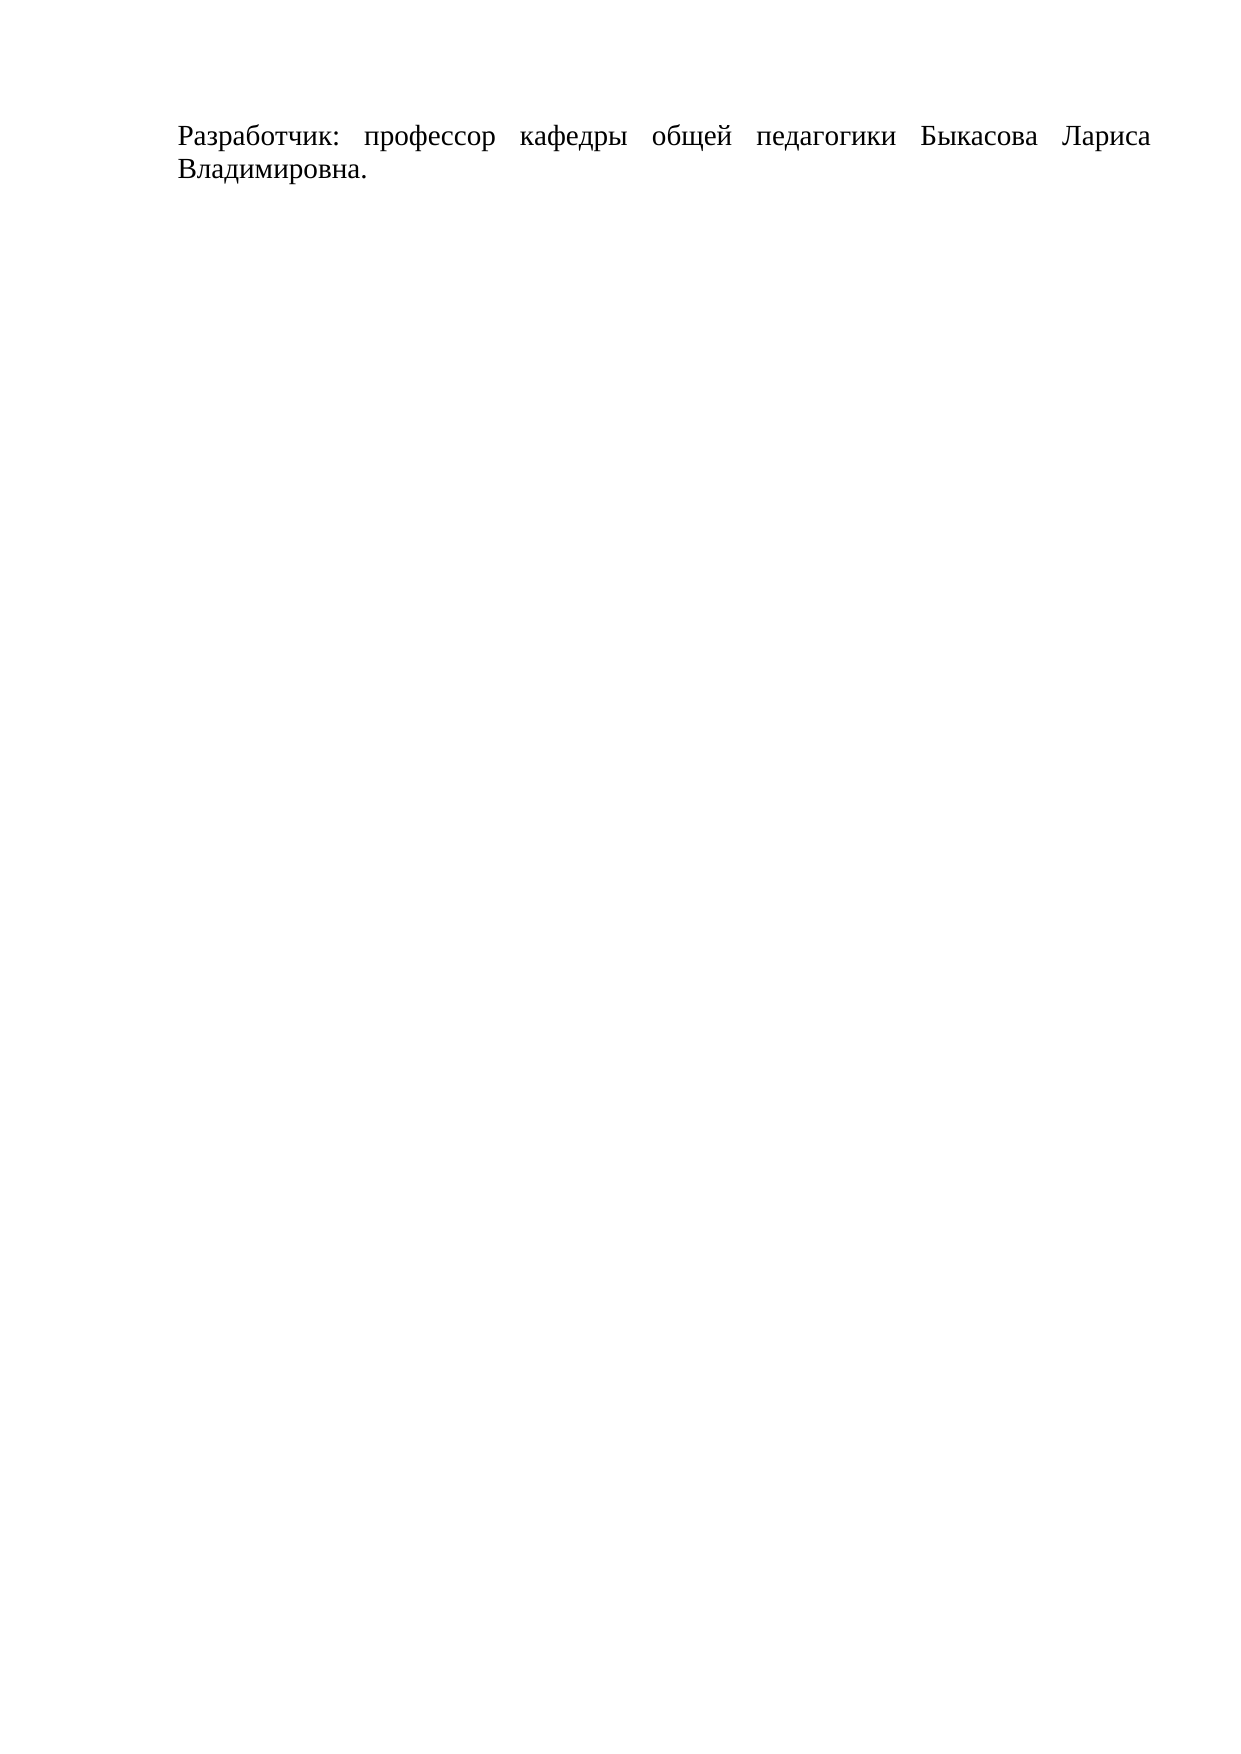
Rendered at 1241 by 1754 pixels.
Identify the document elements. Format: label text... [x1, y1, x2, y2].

list Разработчик: профессор кафедры общей педагогики Быкасова Лариса Владимировна. [177, 118, 1152, 185]
